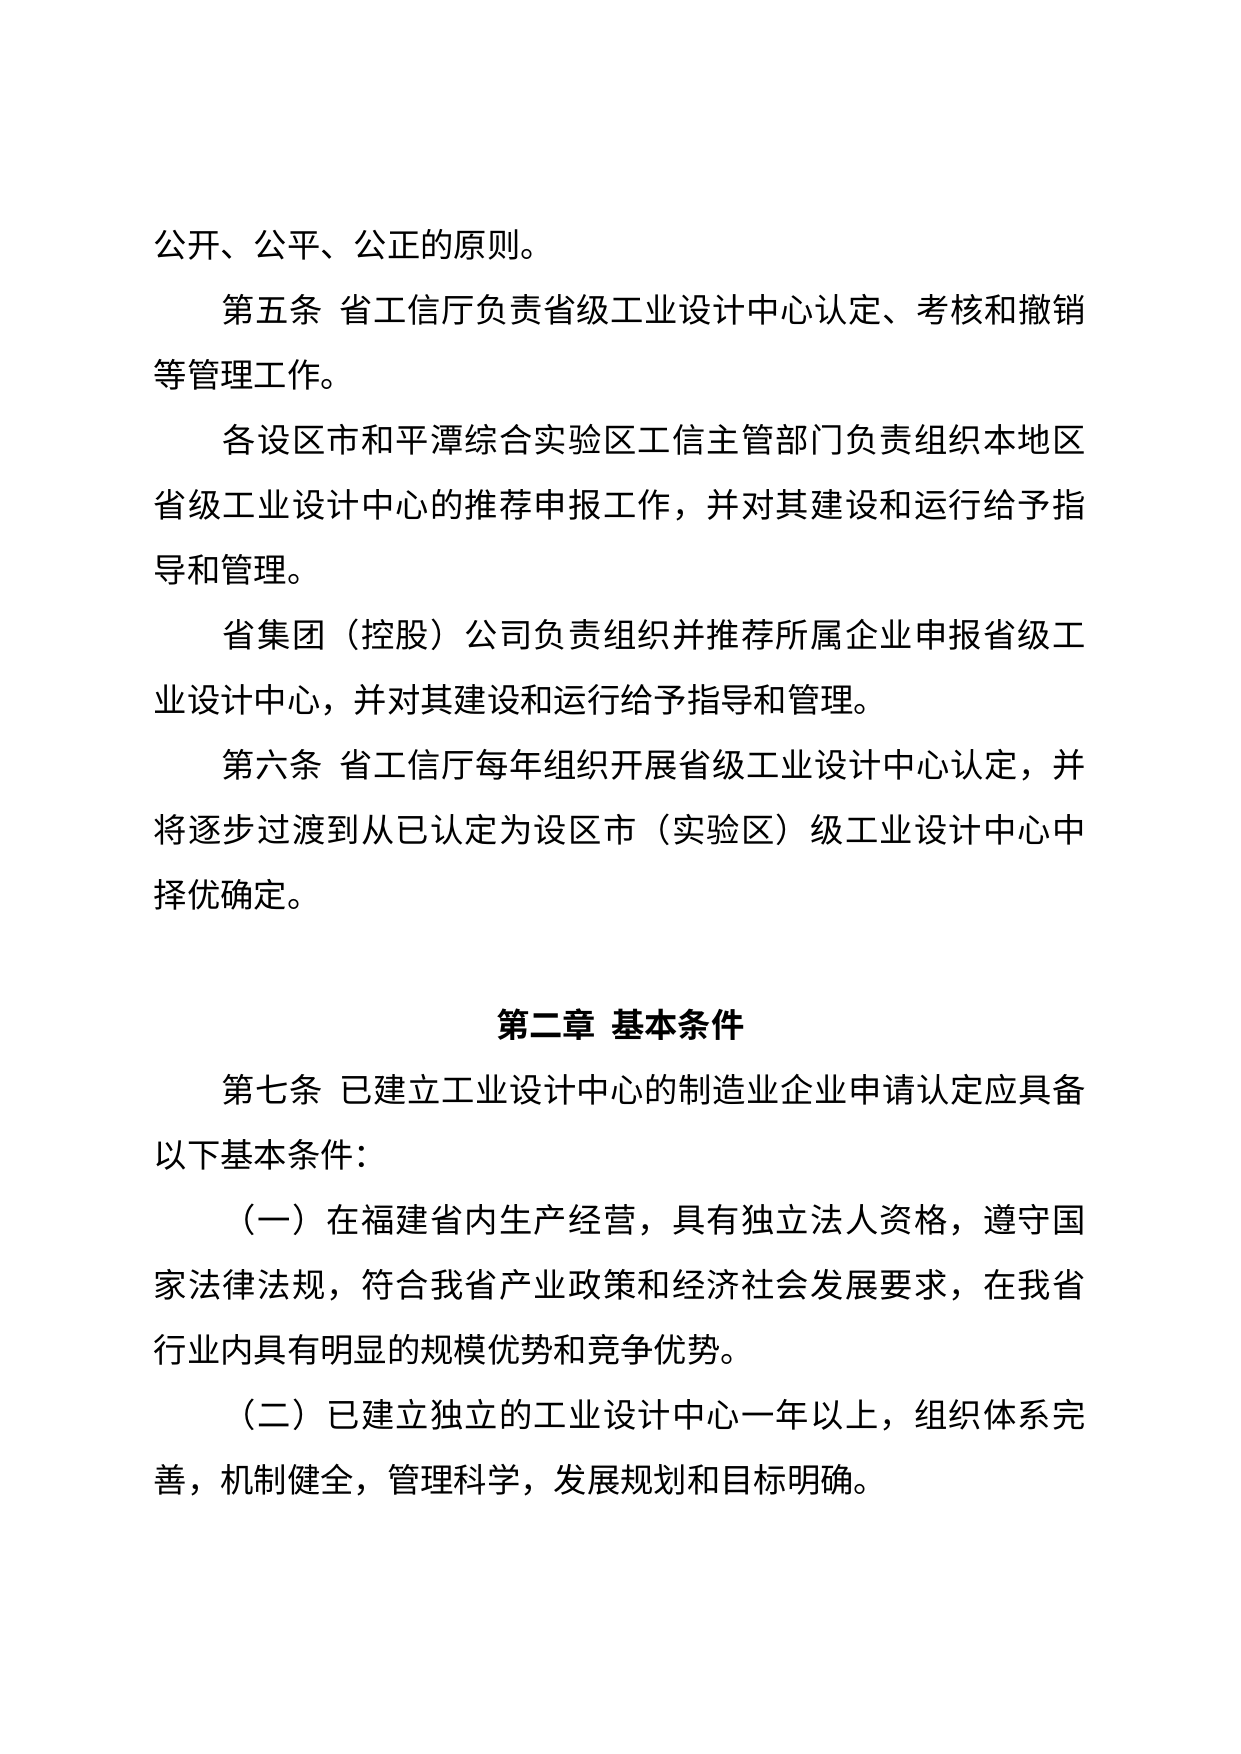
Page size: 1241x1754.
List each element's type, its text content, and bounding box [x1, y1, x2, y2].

text 各设区市和平潭综合实验区工信主管部门负责组织本地区省级工业设计中心的推荐申报工作，并对其建设和运行给予指导和管理。 [153, 406, 1087, 601]
text （一）在福建省内生产经营，具有独立法人资格，遵守国家法律法规，符合我省产业政策和经济社会发展要求，在我省行业内具有明显的规模优势和竞争优势。 [153, 1186, 1087, 1381]
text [153, 211, 1087, 276]
text 第七条 已建立工业设计中心的制造业企业申请认定应具备以下基本条件： [153, 1056, 1087, 1186]
text （二）已建立独立的工业设计中心一年以上，组织体系完善，机制健全，管理科学，发展规划和目标明确。 [153, 1381, 1087, 1511]
text 第二章 基本条件 [153, 991, 1087, 1056]
text 第五条 省工信厅负责省级工业设计中心认定、考核和撤销等管理工作。 [153, 276, 1087, 406]
text 省集团（控股）公司负责组织并推荐所属企业申报省级工业设计中心，并对其建设和运行给予指导和管理。 [153, 601, 1087, 731]
text 第六条 省工信厅每年组织开展省级工业设计中心认定，并将逐步过渡到从已认定为设区市（实验区）级工业设计中心中择优确定。 [153, 731, 1087, 926]
